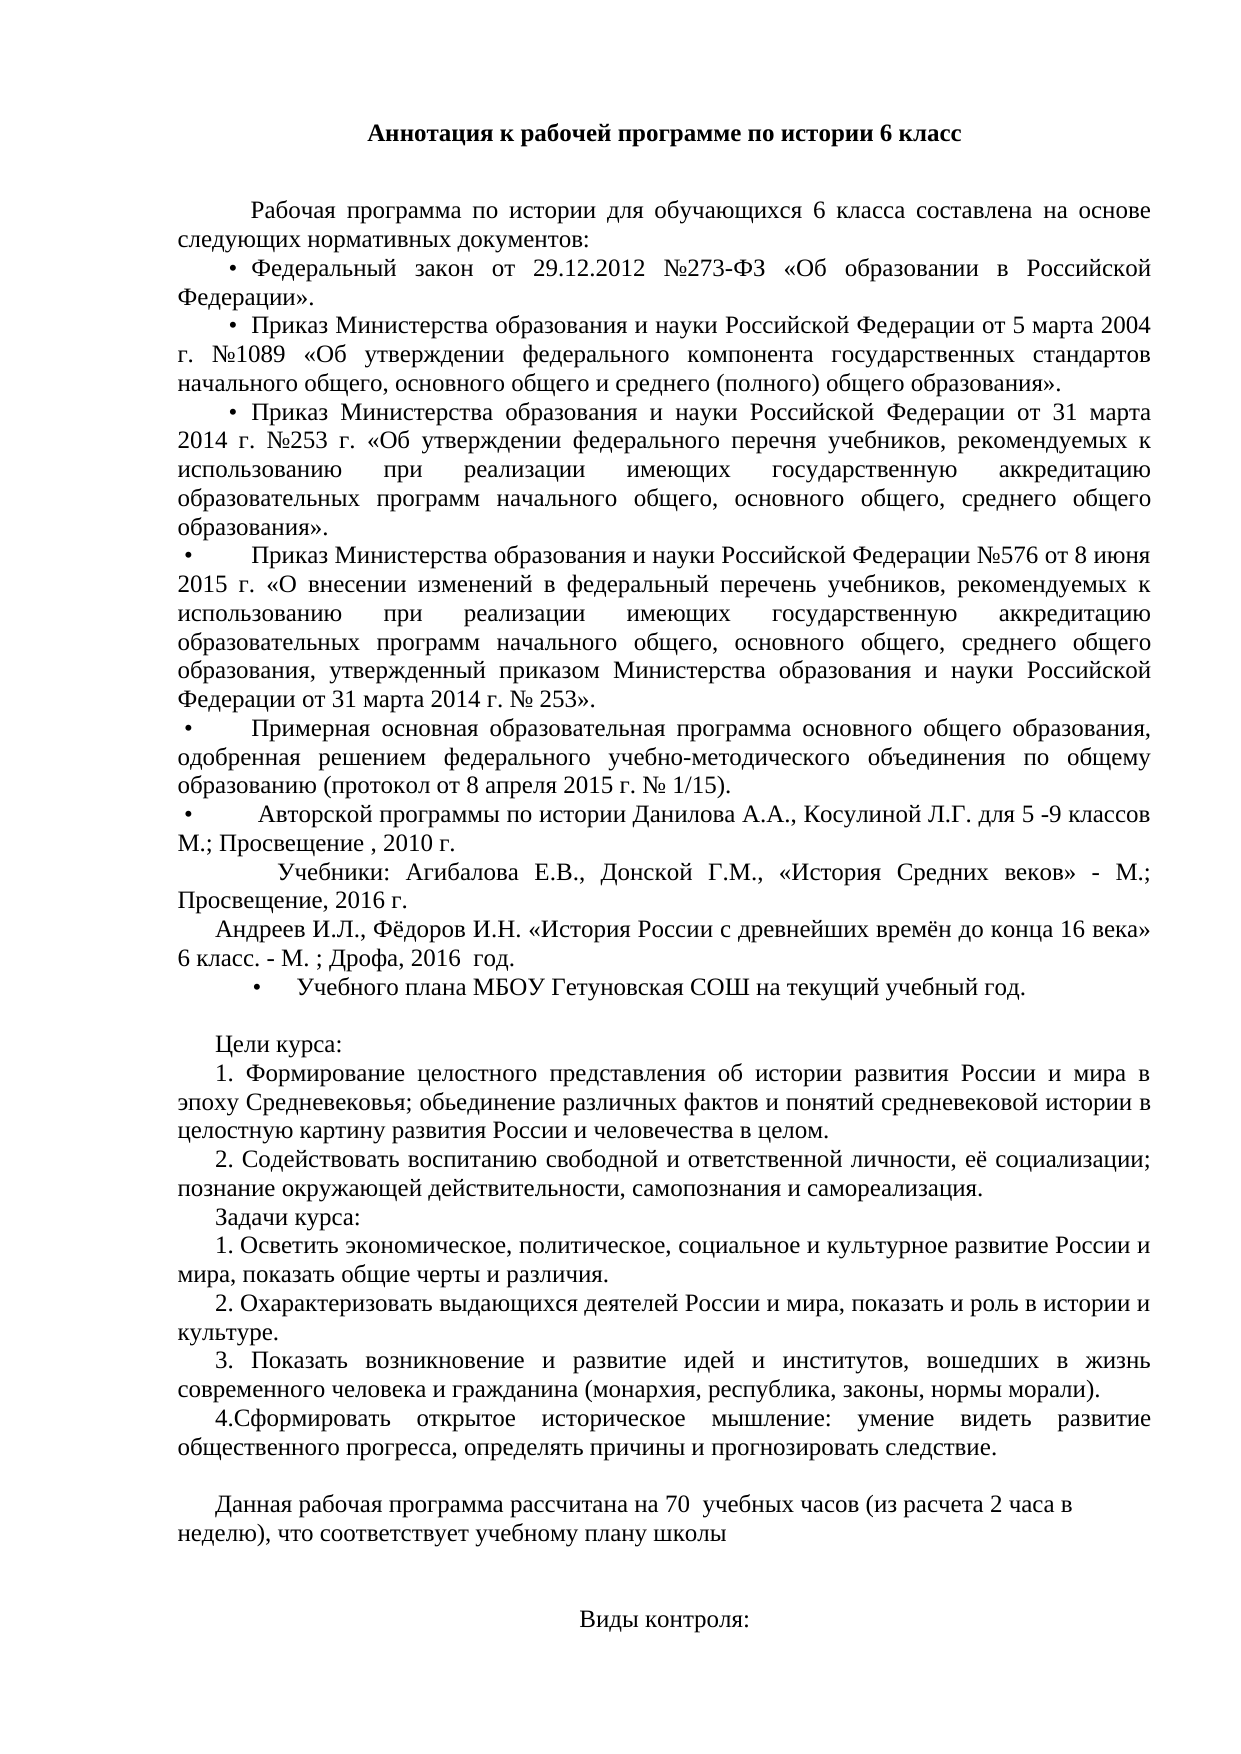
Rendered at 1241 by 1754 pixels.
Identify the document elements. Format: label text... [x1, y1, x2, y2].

text 1. Формирование целостного представления об истории развития России и мира в эпоху Средневековья; обьединение различных фактов и понятий средневековой истории в целостную картину развития России и человечества в целом. [177, 1058, 1152, 1144]
text Цели курса: [177, 1029, 1152, 1058]
text Аннотация к рабочей программе по истории 6 класс [177, 118, 1152, 147]
list Приказ Министерства образования и науки Российской Федерации №576 от 8 июня 2015 г. «О внесении изменений в федеральный перечень учебников, рекомендуемых к использованию при реализации имеющих государственную аккредитацию образовательных программ начального общего, основного общего, среднего общего образования, утвержденный приказом Министерства образования и науки Российской Федерации от 31 марта 2014 г. № 253». [177, 541, 1152, 713]
text 2. Содействовать воспитанию свободной и ответственной личности, её социализации; познание окружающей действительности, самопознания и самореализация. [177, 1144, 1152, 1202]
list Учебного плана МБОУ Гетуновская СОШ на текущий учебный год. [252, 972, 1152, 1001]
text 4.Сформировать открытое историческое мышление: умение видеть развитие общественного прогресса, определять причины и прогнозировать следствие. [177, 1403, 1152, 1461]
text Задачи курса: [177, 1202, 1152, 1231]
list Приказ Министерства образования и науки Российской Федерации от 5 марта 2004 г. №1089 «Об утверждении федерального компонента государственных стандартов начального общего, основного общего и среднего (полного) общего образования». [177, 311, 1152, 397]
list Федеральный закон от 29.12.2012 №273-ФЗ «Об образовании в Российской Федерации». [177, 253, 1152, 311]
list Авторской программы по истории Данилова А.А., Косулиной Л.Г. для 5 -9 классов М.; Просвещение , 2010 г. [177, 799, 1152, 857]
text 3. Показать возникновение и развитие идей и институтов, вошедших в жизнь современного человека и гражданина (монархия, республика, законы, нормы морали). [177, 1346, 1152, 1403]
list Примерная основная образовательная программа основного общего образования, одобренная решением федерального учебно-методического объединения по общему образованию (протокол от 8 апреля 2015 г. № 1/15). [177, 713, 1152, 799]
list Приказ Министерства образования и науки Российской Федерации от 31 марта 2014 г. №253 г. «Об утверждении федерального перечня учебников, рекомендуемых к использованию при реализации имеющих государственную аккредитацию образовательных программ начального общего, основного общего, среднего общего образования». [177, 397, 1152, 541]
text 2. Охарактеризовать выдающихся деятелей России и мира, показать и роль в истории и культуре. [177, 1288, 1152, 1346]
text Андреев И.Л., Фёдоров И.Н. «История России с древнейших времён до конца 16 века» 6 класс. - М. ; Дрофа, 2016 год. [177, 914, 1152, 972]
text Рабочая программа по истории для обучающихся 6 класса составлена на основе следующих нормативных документов: [177, 196, 1152, 253]
text 1. Осветить экономическое, политическое, социальное и культурное развитие России и мира, показать общие черты и различия. [177, 1231, 1152, 1288]
text Учебники: Агибалова Е.В., Донской Г.М., «История Средних веков» - М.; Просвещение, 2016 г. [177, 857, 1152, 914]
text Данная рабочая программа рассчитана на 70 учебных часов (из расчета 2 часа в неделю), что соответствует учебному плану школы [177, 1489, 1152, 1547]
text Виды контроля: [177, 1604, 1152, 1633]
